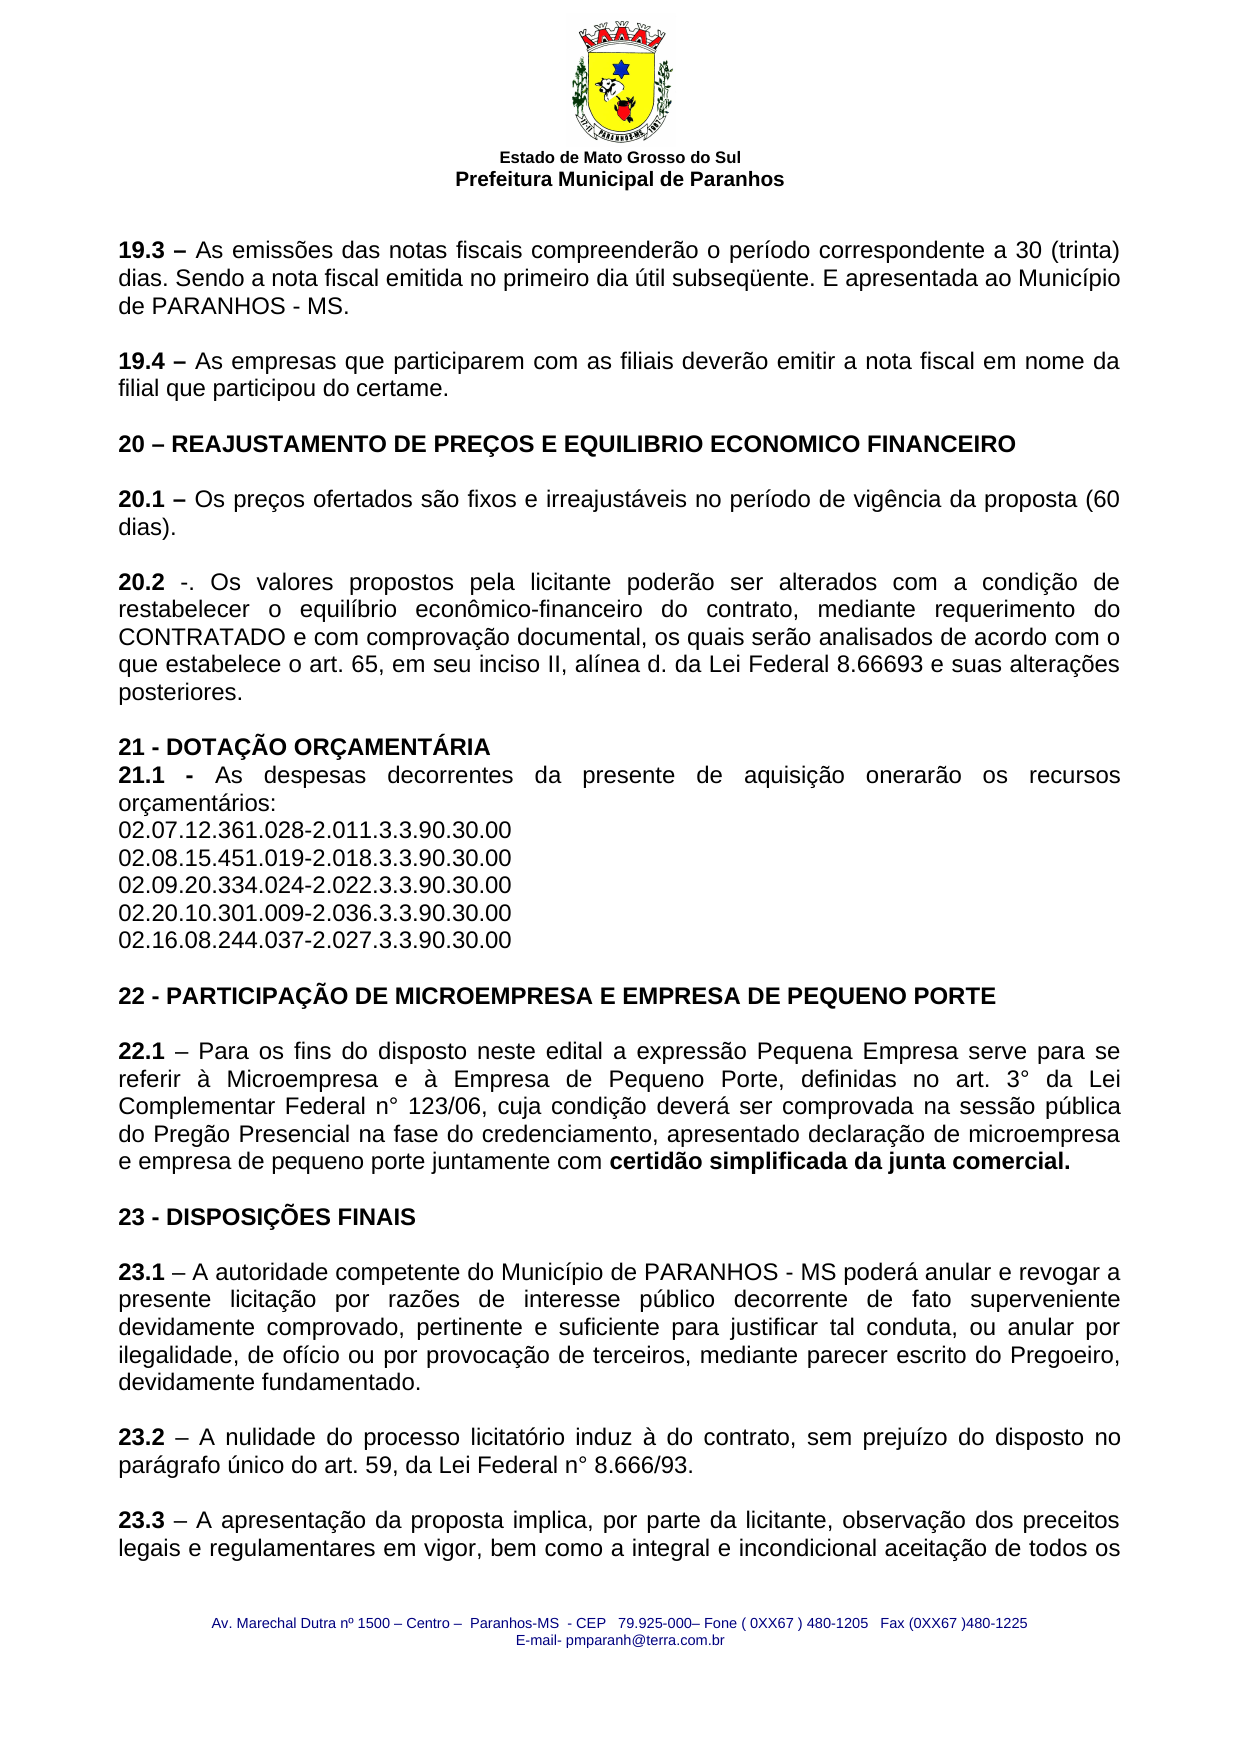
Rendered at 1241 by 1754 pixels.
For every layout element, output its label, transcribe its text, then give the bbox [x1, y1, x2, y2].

text 22.1 – Para os fins do disposto neste edital a expressão Pequena Empresa serve para se referir à Microempresa e à Empresa de Pequeno Porte, definidas no art. 3° da Lei Complementar Federal n° 123/06, cuja condição deverá ser comprovada na sessão pública do Pregão Presencial na fase do credenciamento, apresentado declaração de microempresa e empresa de pequeno porte juntamente com certidão simplificada da junta comercial. [118, 1037, 1122, 1175]
text 20 – REAJUSTAMENTO DE PREÇOS E EQUILIBRIO ECONOMICO FINANCEIRO [118, 429, 1122, 457]
text 23.1 – A autoridade competente do Município de PARANHOS - MS poderá anular e revogar a presente licitação por razões de interesse público decorrente de fato superveniente devidamente comprovado, pertinente e suficiente para justificar tal conduta, ou anular por ilegalidade, de ofício ou por provocação de terceiros, mediante parecer escrito do Pregoeiro, devidamente fundamentado. [118, 1258, 1122, 1396]
text 02.20.10.301.009-2.036.3.3.90.30.00 [118, 899, 1122, 926]
text 20.1 – Os preços ofertados são fixos e irreajustáveis no período de vigência da proposta (60 dias). [118, 485, 1122, 540]
text 02.07.12.361.028-2.011.3.3.90.30.00 [118, 816, 1122, 844]
text 19.3 – As emissões das notas fiscais compreenderão o período correspondente a 30 (trinta) dias. Sendo a nota fiscal emitida no primeiro dia útil subseqüente. E apresentada ao Município de PARANHOS - MS. [118, 236, 1122, 319]
text 23 - DISPOSIÇÕES FINAIS [118, 1202, 1122, 1230]
picture [565, 13, 677, 147]
text 19.4 – As empresas que participarem com as filiais deverão emitir a nota fiscal em nome da filial que participou do certame. [118, 347, 1122, 402]
text 02.09.20.334.024-2.022.3.3.90.30.00 [118, 871, 1122, 899]
text 21 - DOTAÇÃO ORÇAMENTÁRIA [118, 733, 1122, 761]
text 22 - PARTICIPAÇÃO DE MICROEMPRESA E EMPRESA DE PEQUENO PORTE [118, 982, 1122, 1009]
text 21.1 - As despesas decorrentes da presente de aquisição onerarão os recursos orçamentários: [118, 761, 1122, 816]
text 23.2 – A nulidade do processo licitatório induz à do contrato, sem prejuízo do disposto no parágrafo único do art. 59, da Lei Federal n° 8.666/93. [118, 1423, 1122, 1478]
text 02.08.15.451.019-2.018.3.3.90.30.00 [118, 844, 1122, 871]
text 02.16.08.244.037-2.027.3.3.90.30.00 [118, 926, 1122, 954]
text 20.2 -. Os valores propostos pela licitante poderão ser alterados com a condição de restabelecer o equilíbrio econômico-financeiro do contrato, mediante requerimento do CONTRATADO e com comprovação documental, os quais serão analisados de acordo com o que estabelece o art. 65, em seu inciso II, alínea d. da Lei Federal 8.66693 e suas alterações posteriores. [118, 568, 1122, 706]
